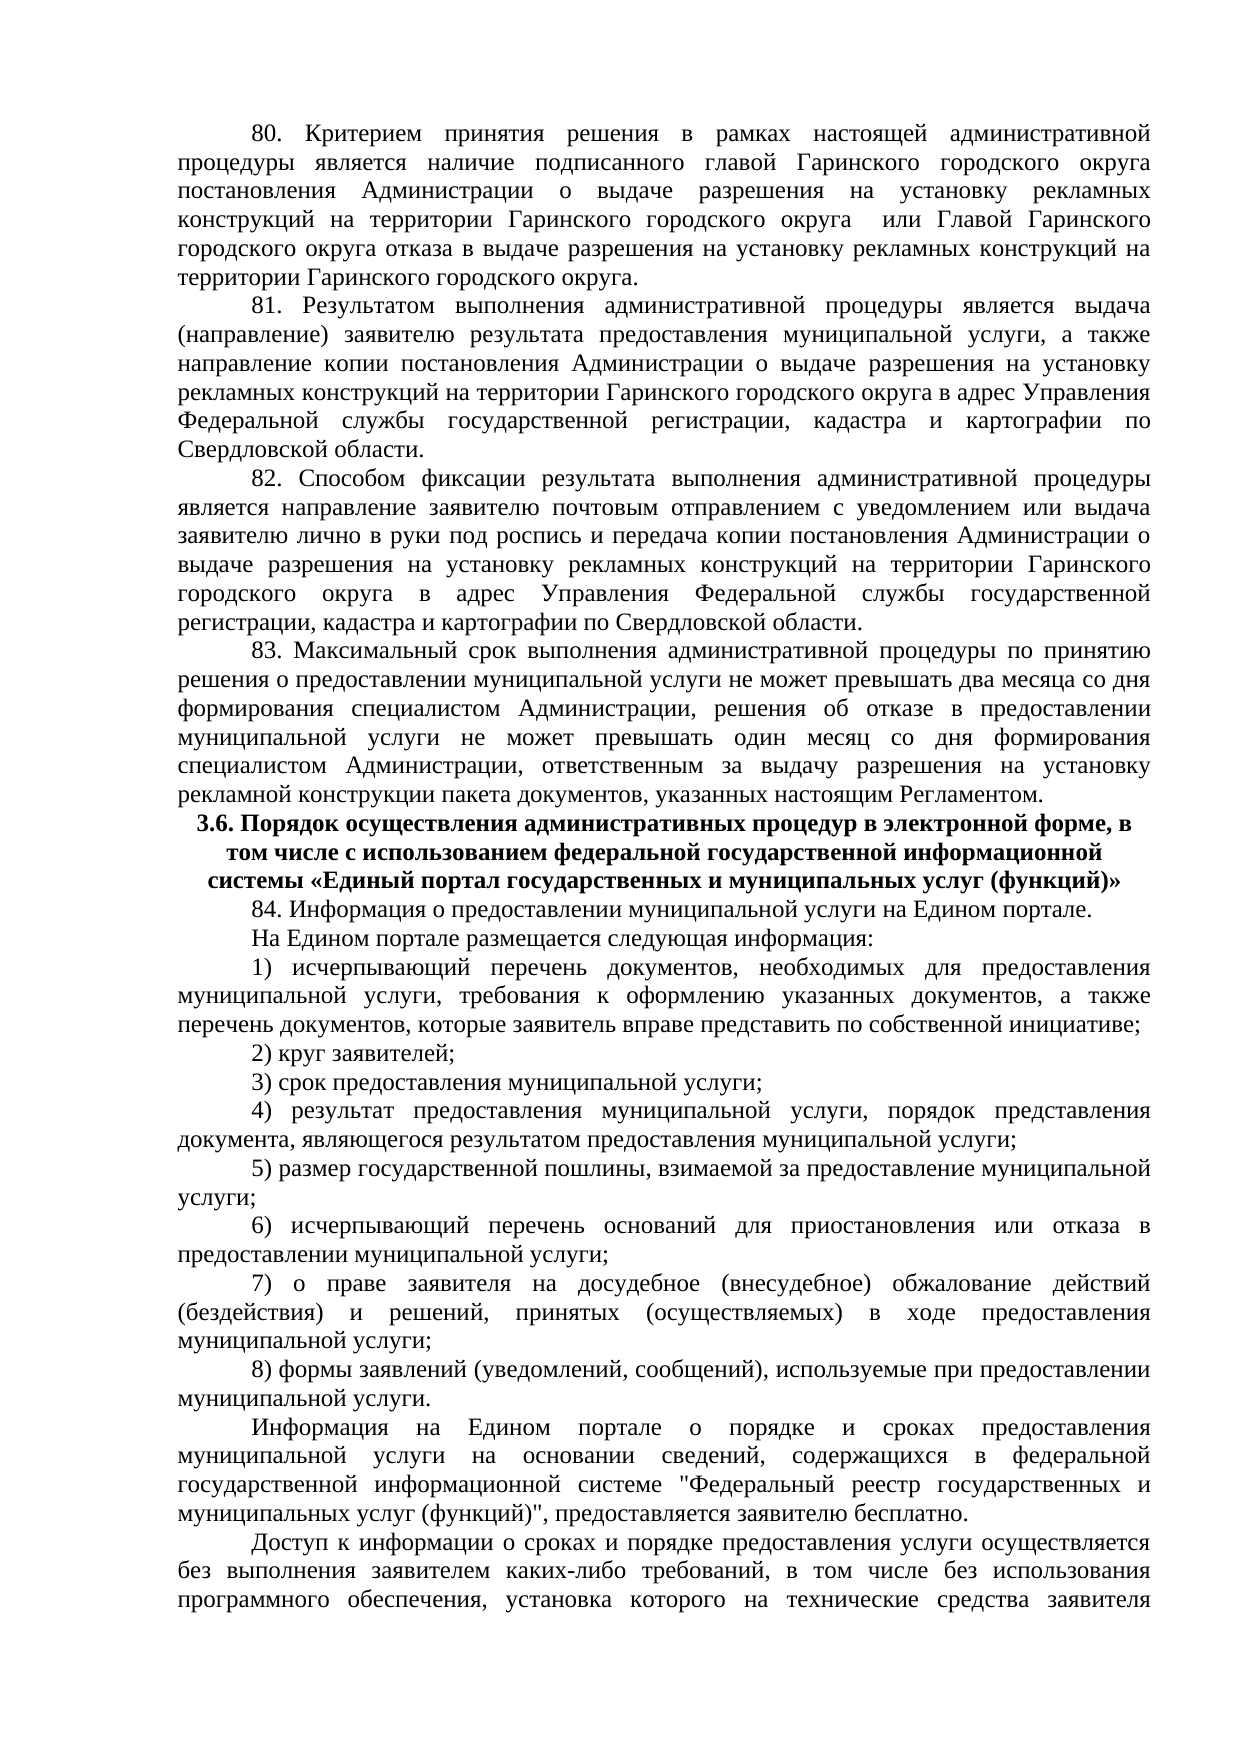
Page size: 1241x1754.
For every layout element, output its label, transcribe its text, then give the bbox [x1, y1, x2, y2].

text 82. Способом фиксации результата выполнения административной процедуры является направление заявителю почтовым отправлением с уведомлением или выдача заявителю лично в руки под роспись и передача копии постановления Администрации о выдаче разрешения на установку рекламных конструкций на территории Гаринского городского округа в адрес Управления Федеральной службы государственной регистрации, кадастра и картографии по Свердловской области. [177, 463, 1152, 636]
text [177, 1527, 1152, 1613]
text На Едином портале размещается следующая информация: [177, 923, 1152, 952]
text 3.6. Порядок осуществления административных процедур в электронной форме, в том числе с использованием федеральной государственной информационной системы «Единый портал государственных и муниципальных услуг (функций)» [177, 808, 1152, 894]
text 80. Критерием принятия решения в рамках настоящей административной процедуры является наличие подписанного главой Гаринского городского округа постановления Администрации о выдаче разрешения на установку рекламных конструкций на территории Гаринского городского округа или Главой Гаринского городского округа отказа в выдаче разрешения на установку рекламных конструкций на территории Гаринского городского округа. [177, 118, 1152, 291]
text Информация на Едином портале о порядке и сроках предоставления муниципальной услуги на основании сведений, содержащихся в федеральной государственной информационной системе "Федеральный реестр государственных и муниципальных услуг (функций)", предоставляется заявителю бесплатно. [177, 1412, 1152, 1527]
text 4) результат предоставления муниципальной услуги, порядок представления документа, являющегося результатом предоставления муниципальной услуги; [177, 1096, 1152, 1153]
text 7) о праве заявителя на досудебное (внесудебное) обжалование действий (бездействия) и решений, принятых (осуществляемых) в ходе предоставления муниципальной услуги; [177, 1268, 1152, 1354]
text 8) формы заявлений (уведомлений, сообщений), используемые при предоставлении муниципальной услуги. [177, 1354, 1152, 1412]
text 2) круг заявителей; [177, 1038, 1152, 1067]
text 81. Результатом выполнения административной процедуры является выдача (направление) заявителю результата предоставления муниципальной услуги, а также направление копии постановления Администрации о выдаче разрешения на установку рекламных конструкций на территории Гаринского городского округа в адрес Управления Федеральной службы государственной регистрации, кадастра и картографии по Свердловской области. [177, 291, 1152, 463]
text 1) исчерпывающий перечень документов, необходимых для предоставления муниципальной услуги, требования к оформлению указанных документов, а также перечень документов, которые заявитель вправе представить по собственной инициативе; [177, 952, 1152, 1038]
text 3) срок предоставления муниципальной услуги; [177, 1067, 1152, 1096]
text 6) исчерпывающий перечень оснований для приостановления или отказа в предоставлении муниципальной услуги; [177, 1211, 1152, 1268]
text 84. Информация о предоставлении муниципальной услуги на Едином портале. [177, 894, 1152, 923]
text 83. Максимальный срок выполнения административной процедуры по принятию решения о предоставлении муниципальной услуги не может превышать два месяца со дня формирования специалистом Администрации, решения об отказе в предоставлении муниципальной услуги не может превышать один месяц со дня формирования специалистом Администрации, ответственным за выдачу разрешения на установку рекламной конструкции пакета документов, указанных настоящим Регламентом. [177, 636, 1152, 808]
text 5) размер государственной пошлины, взимаемой за предоставление муниципальной услуги; [177, 1153, 1152, 1211]
